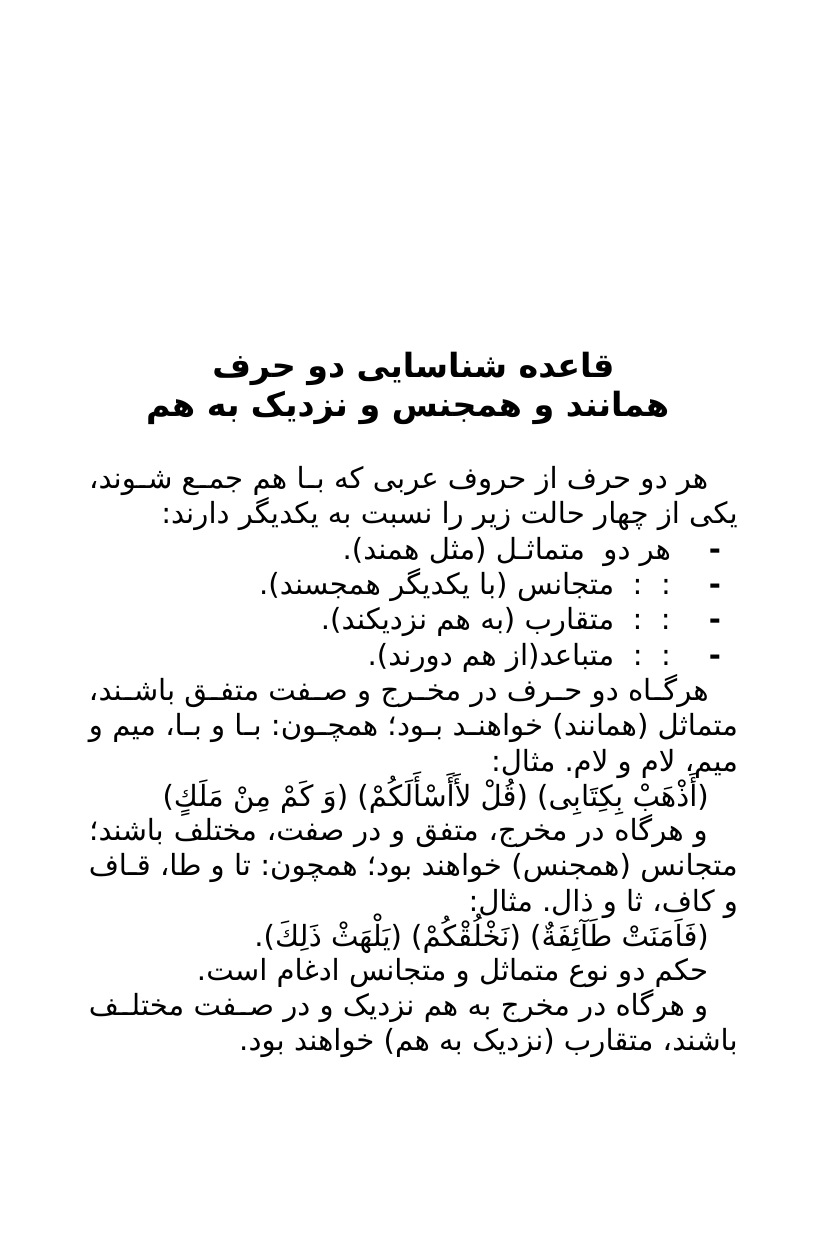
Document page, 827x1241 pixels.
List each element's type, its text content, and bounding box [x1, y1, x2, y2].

list هر دو متماثـل (مثل همند). [89, 532, 738, 566]
list : : متجانس (با یکدیگر همجسند). [89, 567, 738, 601]
text هرگاه دو حرف در مخرج و صفت متفق باشند، متماثل (همانند) خواهند بود؛ همچون: با و با، میم و میم، لام و لام. مثال: [89, 673, 738, 778]
list : : متباعد(از هم دورند). [89, 638, 738, 672]
text و هرگاه در مخرج به هم نزدیک و در صفت مختلف باشند، متقارب (نزدیک به هم) خواهند بود. [89, 988, 738, 1058]
text (أَذْهَبْ بِکِتَابِی) (قُلْ لأَأَسْأَلَکُمْ) (وَ کَمْ مِنْ مَلَكٍ) [89, 779, 738, 813]
text (فَاَمَنَتْ طَآئِفَةٌ) (نَخْلُقْکُمْ) (یَلْهَثْ ذَلِكَ). [89, 919, 738, 953]
text حکم دو نوع متماثل و متجانس ادغام است. [89, 953, 738, 987]
list : : متقارب (به هم نزدیکند). [89, 603, 738, 637]
text قاعده شناسایی دو حرف همانند و همجنس و نزدیک به هم [89, 346, 738, 424]
text هر دو حرف از حروف عربی که با هم جمع شوند، یکی از چهار حالت زیر را نسبت به یکدیگر دارند: [89, 461, 738, 531]
text و هرگاه در مخرج، متفق و در صفت، مختلف باشند؛ متجانس (همجنس) خواهند بود؛ همچون: تا و طا، قاف و کاف، ثا و ذال. مثال: [89, 813, 738, 918]
